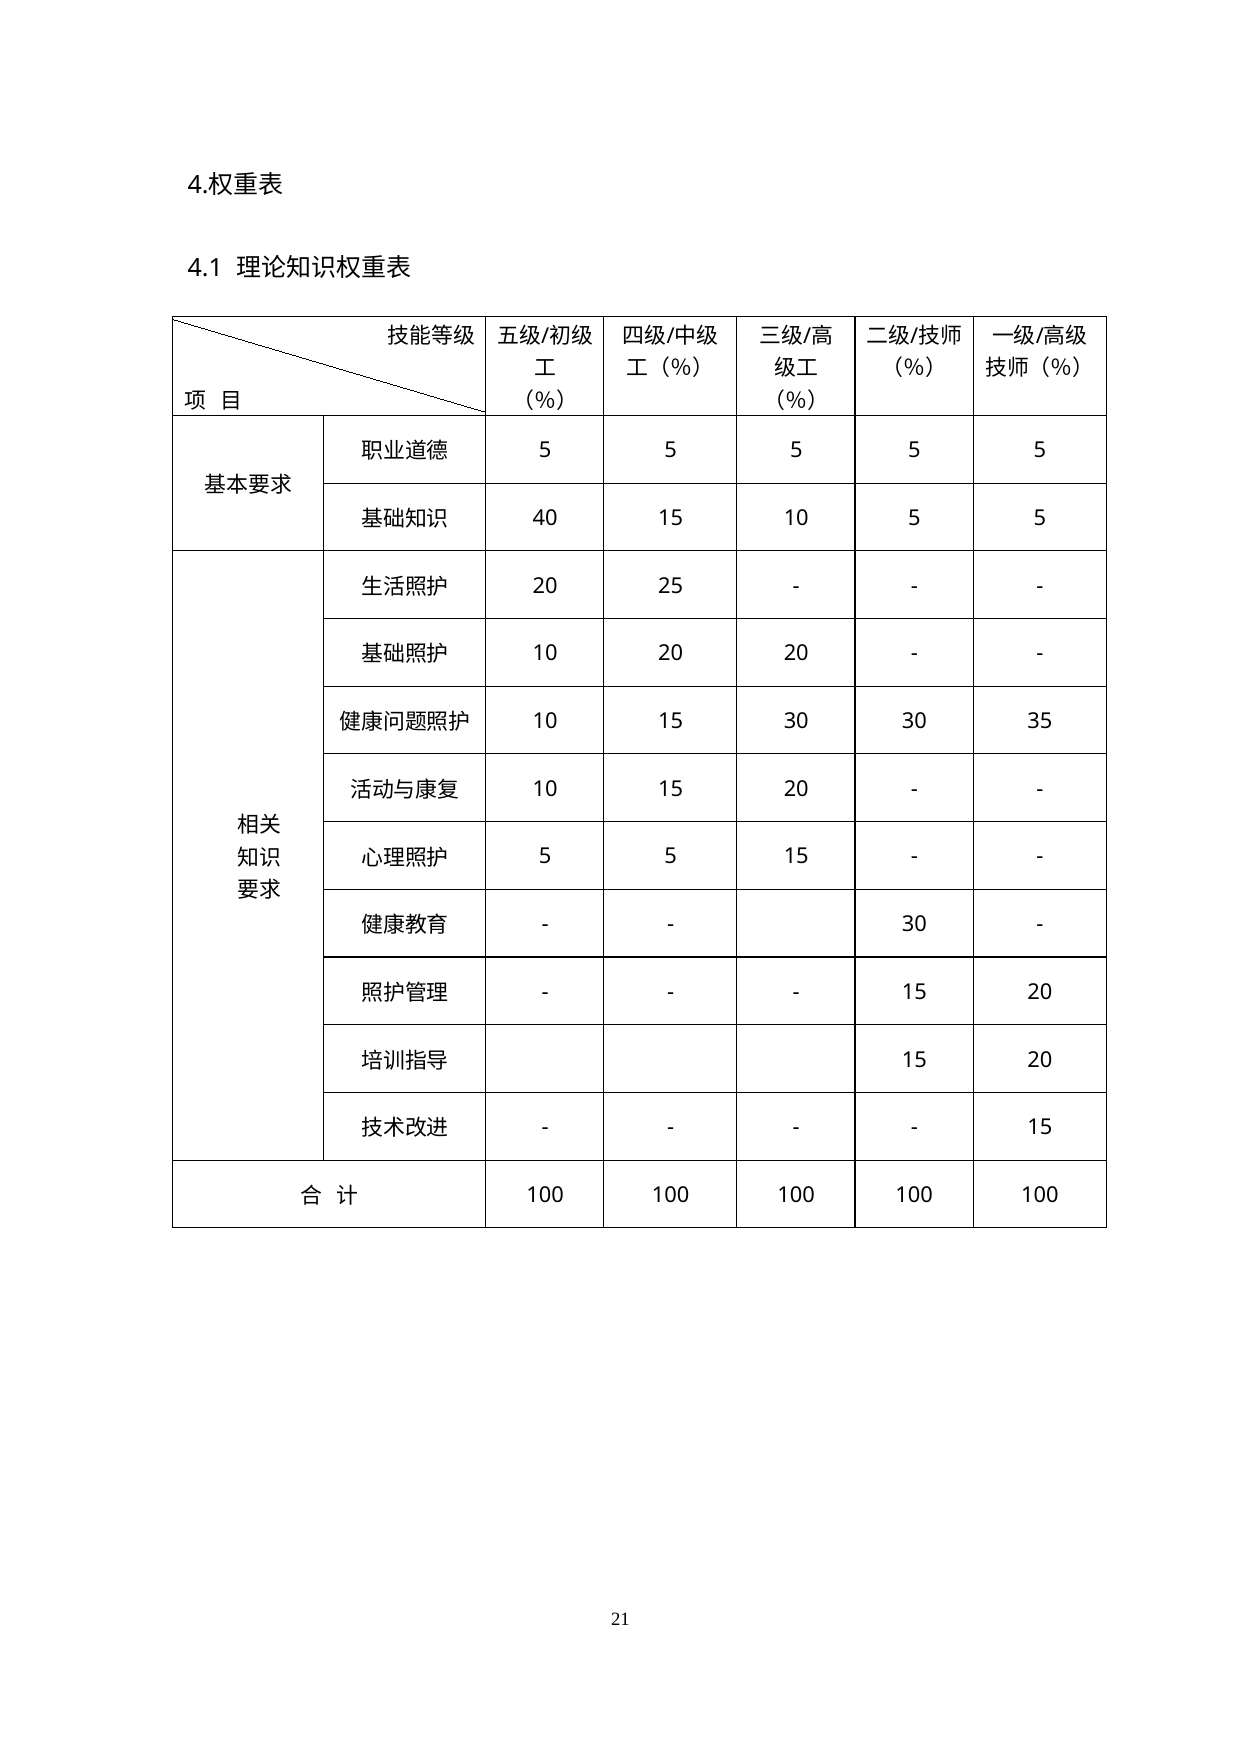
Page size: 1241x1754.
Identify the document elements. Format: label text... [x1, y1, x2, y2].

table_header 技能等级 项 目 [173, 317, 485, 415]
table_cell 10 [486, 687, 603, 753]
table_cell 15 [604, 687, 736, 753]
table_cell 5 [856, 416, 973, 482]
table_cell - [974, 754, 1106, 821]
table_header 一级/高级技师（％） [974, 317, 1106, 415]
table_cell - [604, 1093, 736, 1159]
table_cell 15 [604, 484, 736, 550]
table_cell 5 [486, 822, 603, 889]
table_cell - [737, 958, 854, 1024]
table_cell 5 [604, 416, 736, 482]
table_cell [486, 1025, 603, 1092]
table_cell 15 [856, 1025, 973, 1092]
table_cell 10 [737, 484, 854, 550]
table_cell - [974, 551, 1106, 618]
table_cell 30 [856, 687, 973, 753]
table_cell - [856, 551, 973, 618]
table_cell 100 [856, 1161, 973, 1227]
table_cell 100 [974, 1161, 1106, 1227]
table_cell 25 [604, 551, 736, 618]
table_cell 活动与康复 [324, 754, 485, 821]
table_cell 15 [856, 958, 973, 1024]
table_cell 相关 知识 要求 [173, 551, 323, 1159]
table_cell 35 [974, 687, 1106, 753]
table_cell 基础照护 [324, 619, 485, 686]
table_cell 5 [974, 416, 1106, 482]
table_cell - [974, 822, 1106, 889]
text 4.权重表 [187, 150, 1053, 215]
table_cell - [856, 619, 973, 686]
table_cell 15 [737, 822, 854, 889]
table_cell - [856, 822, 973, 889]
table_cell 生活照护 [324, 551, 485, 618]
table_cell 20 [604, 619, 736, 686]
table_cell 照护管理 [324, 958, 485, 1024]
table_cell 技术改进 [324, 1093, 485, 1159]
table_cell 20 [737, 754, 854, 821]
table_cell 100 [737, 1161, 854, 1227]
table_cell 20 [737, 619, 854, 686]
table_cell 基本要求 [173, 416, 323, 550]
table_header 三级/高级工（％） [737, 317, 854, 415]
table_cell - [856, 754, 973, 821]
table_cell - [856, 1093, 973, 1159]
table_cell 5 [737, 416, 854, 482]
table_cell [604, 1025, 736, 1092]
table_cell 10 [486, 754, 603, 821]
table_cell [737, 1025, 854, 1092]
table_cell 健康教育 [324, 890, 485, 956]
table_cell - [486, 958, 603, 1024]
table_cell 20 [974, 958, 1106, 1024]
table_cell 100 [604, 1161, 736, 1227]
table_cell - [974, 619, 1106, 686]
table_cell - [604, 958, 736, 1024]
text 4.1 理论知识权重表 [187, 233, 1053, 298]
table_cell 100 [486, 1161, 603, 1227]
table_cell 20 [486, 551, 603, 618]
table_cell [737, 890, 854, 956]
table_cell - [486, 1093, 603, 1159]
table_cell 15 [604, 754, 736, 821]
table_cell 培训指导 [324, 1025, 485, 1092]
table_cell 15 [974, 1093, 1106, 1159]
table_cell - [737, 1093, 854, 1159]
table_cell 30 [737, 687, 854, 753]
table_cell 20 [974, 1025, 1106, 1092]
table_cell - [974, 890, 1106, 956]
table_cell 健康问题照护 [324, 687, 485, 753]
table_cell 基础知识 [324, 484, 485, 550]
table_header 二级/技师（％） [856, 317, 973, 415]
table_header 五级/初级工 （％） [486, 317, 603, 415]
table_cell 合 计 [173, 1161, 485, 1227]
table_cell 5 [974, 484, 1106, 550]
table_cell 心理照护 [324, 822, 485, 889]
table_cell 职业道德 [324, 416, 485, 482]
table_cell - [604, 890, 736, 956]
table_cell 5 [604, 822, 736, 889]
table_cell 30 [856, 890, 973, 956]
table_cell 5 [856, 484, 973, 550]
table_cell 10 [486, 619, 603, 686]
table_cell - [737, 551, 854, 618]
table_cell - [486, 890, 603, 956]
table_header 四级/中级工（％） [604, 317, 736, 415]
table_cell 40 [486, 484, 603, 550]
table_cell 5 [486, 416, 603, 482]
